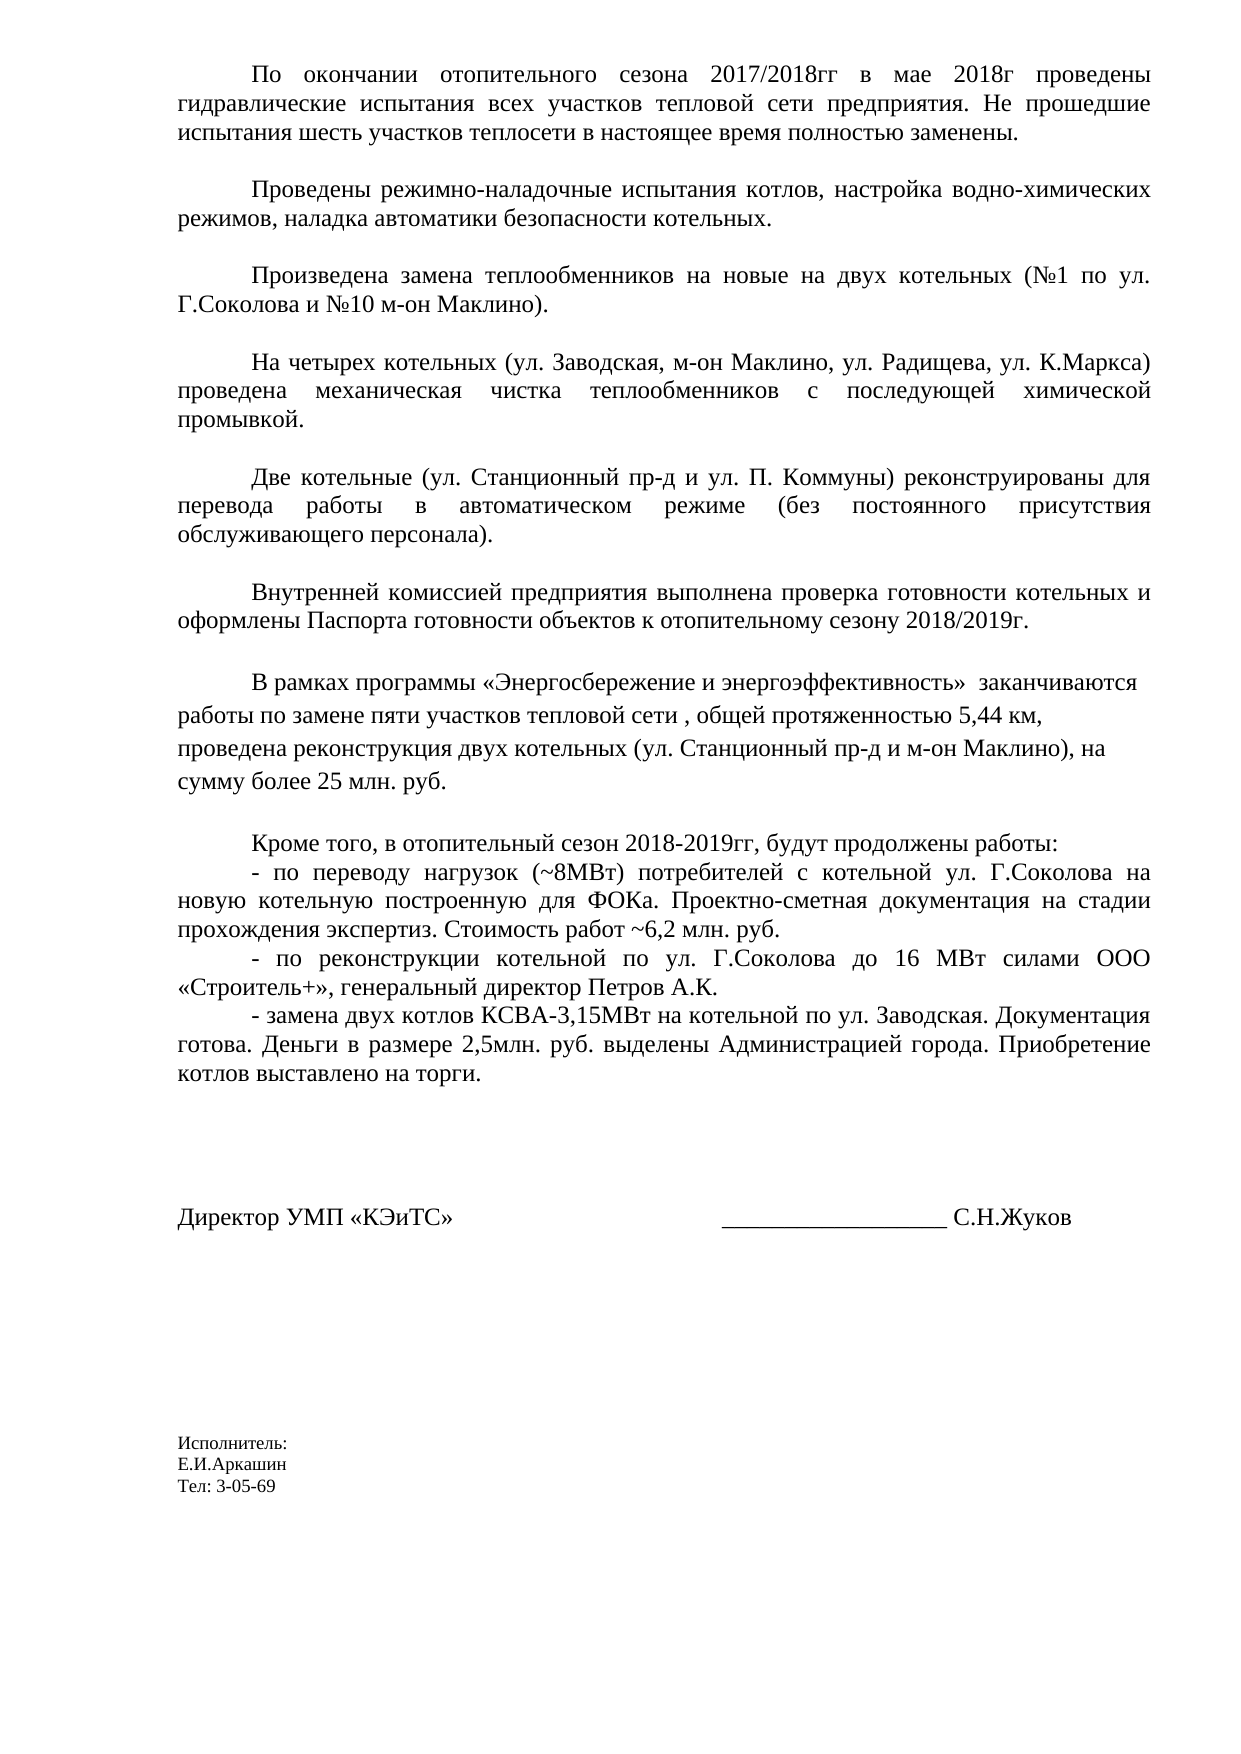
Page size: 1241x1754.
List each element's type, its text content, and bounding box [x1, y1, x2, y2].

text Директор УМП «КЭиТС» __________________ С.Н.Жуков [177, 1202, 1152, 1231]
text Е.И.Аркашин [177, 1453, 1152, 1475]
text Тел: 3-05-69 [177, 1475, 1152, 1496]
text Произведена замена теплообменников на новые на двух котельных (№1 по ул. Г.Соколова и №10 м-он Маклино). [177, 260, 1152, 318]
text Внутренней комиссией предприятия выполнена проверка готовности котельных и оформлены Паспорта готовности объектов к отопительному сезону 2018/2019г. [177, 577, 1152, 634]
text Две котельные (ул. Станционный пр-д и ул. П. Коммуны) реконструированы для перевода работы в автоматическом режиме (без постоянного присутствия обслуживающего персонала). [177, 462, 1152, 548]
text - по переводу нагрузок (~8МВт) потребителей с котельной ул. Г.Соколова на новую котельную построенную для ФОКа. Проектно-сметная документация на стадии прохождения экспертиз. Стоимость работ ~6,2 млн. руб. [177, 857, 1152, 943]
text На четырех котельных (ул. Заводская, м-он Маклино, ул. Радищева, ул. К.Маркса) проведена механическая чистка теплообменников с последующей химической промывкой. [177, 347, 1152, 433]
text - по реконструкции котельной по ул. Г.Соколова до 16 МВт силами ООО «Строитель+», генеральный директор Петров А.К. [177, 943, 1152, 1001]
text Проведены режимно-наладочные испытания котлов, настройка водно-химических режимов, наладка автоматики безопасности котельных. [177, 174, 1152, 232]
text - замена двух котлов КСВА-3,15МВт на котельной по ул. Заводская. Документация готова. Деньги в размере 2,5млн. руб. выделены Администрацией города. Приобретение котлов выставлено на торги. [177, 1001, 1152, 1087]
text Кроме того, в отопительный сезон 2018-2019гг, будут продолжены работы: [177, 828, 1152, 857]
text В рамках программы «Энергосбережение и энергоэффективность» заканчиваются работы по замене пяти участков тепловой сети , общей протяженностью 5,44 км, проведена реконструкция двух котельных (ул. Станционный пр-д и м-он Маклино), на сумму более 25 млн. руб. [177, 667, 1152, 795]
text Исполнитель: [177, 1432, 1152, 1453]
text По окончании отопительного сезона 2017/2018гг в мае 2018г проведены гидравлические испытания всех участков тепловой сети предприятия. Не прошедшие испытания шесть участков теплосети в настоящее время полностью заменены. [177, 59, 1152, 145]
